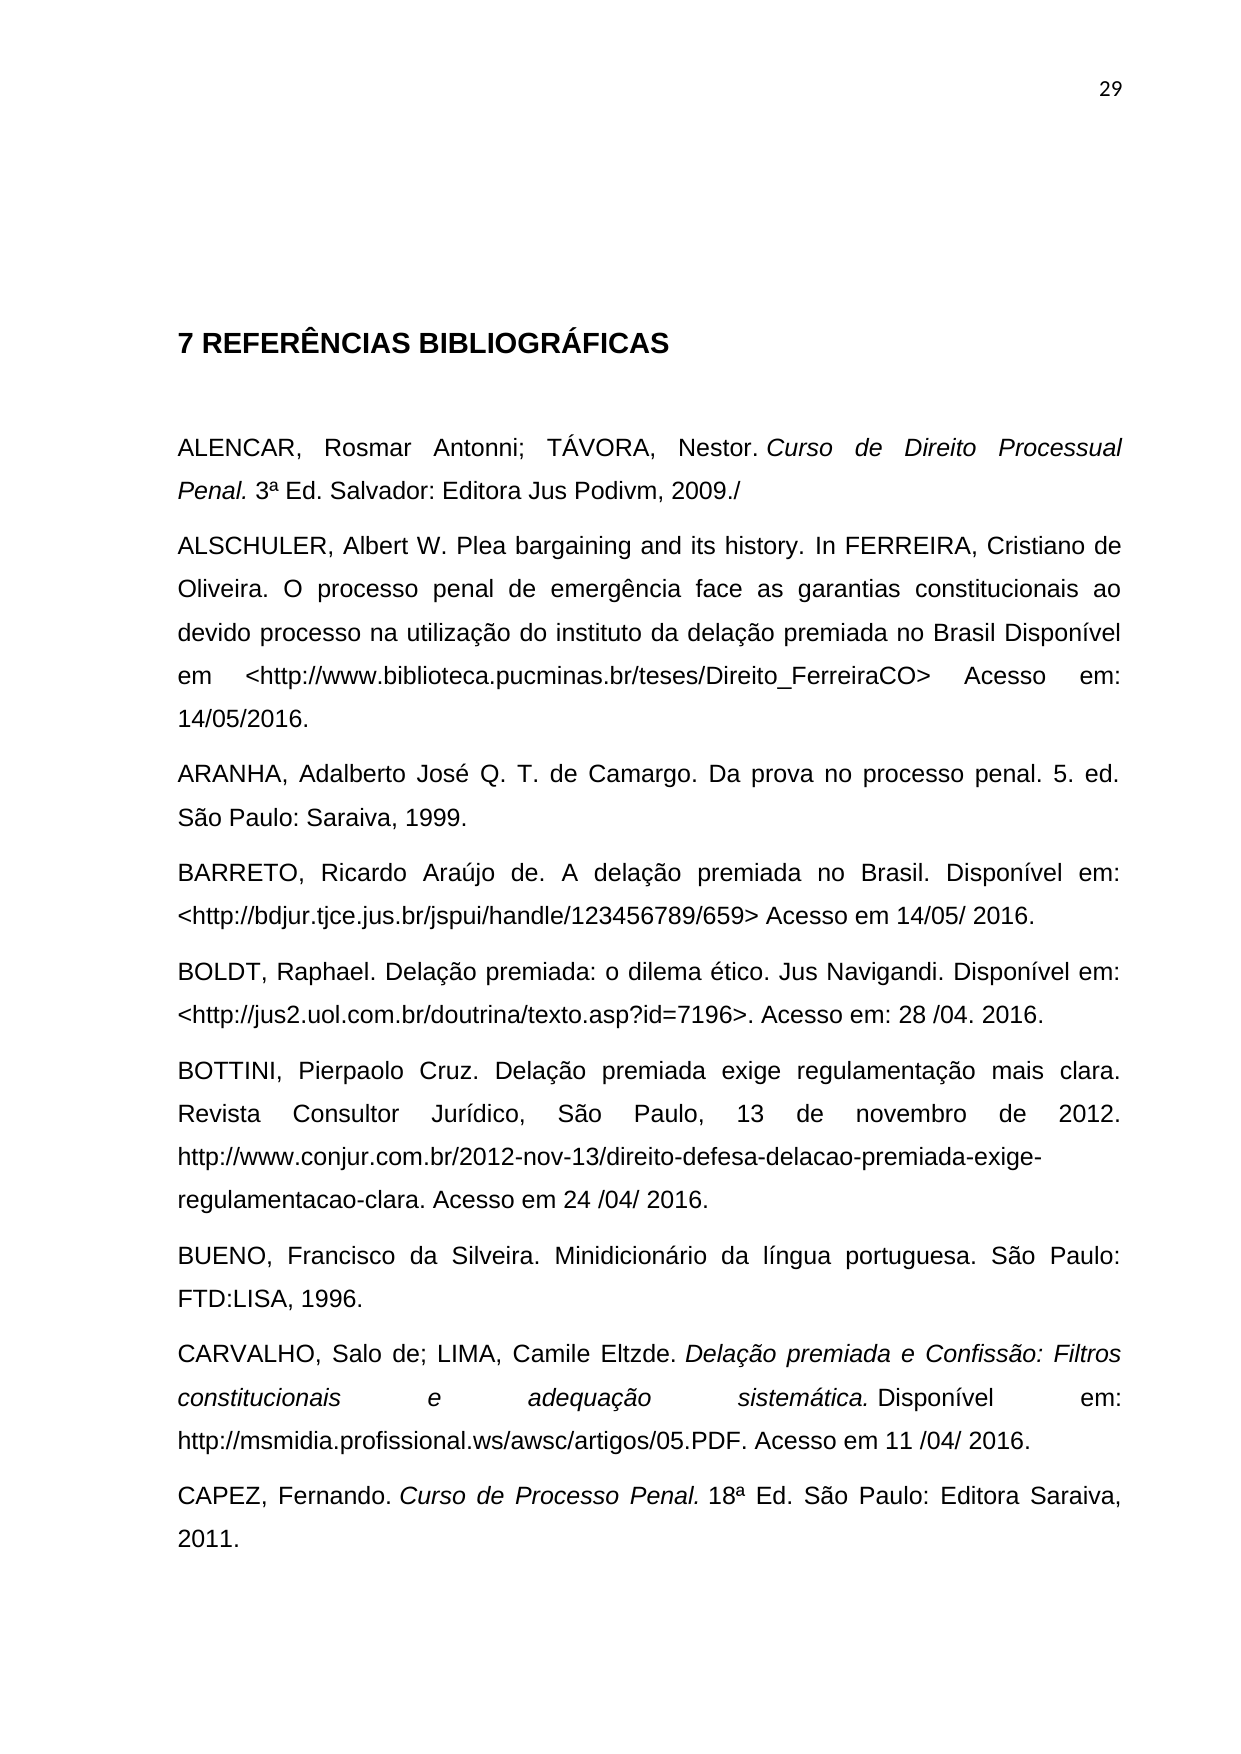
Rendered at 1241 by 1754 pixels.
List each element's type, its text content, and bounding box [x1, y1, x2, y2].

text BARRETO, Ricardo Araújo de. A delação premiada no Brasil. Disponível em: <http://bdjur.tjce.jus.br/jspui/handle/123456789/659> Acesso em 14/05/ 2016. [177, 858, 1122, 930]
text BOLDT, Raphael. Delação premiada: o dilema ético. Jus Navigandi. Disponível em: <http://jus2.uol.com.br/doutrina/texto.asp?id=7196>. Acesso em: 28 /04. 2016. [177, 957, 1122, 1029]
text ARANHA, Adalberto José Q. T. de Camargo. Da prova no processo penal. 5. ed. São Paulo: Saraiva, 1999. [177, 759, 1122, 831]
text BUENO, Francisco da Silveira. Minidicionário da língua portuguesa. São Paulo: FTD:LISA, 1996. [177, 1241, 1122, 1313]
text ALSCHULER, Albert W. Plea bargaining and its history. In FERREIRA, Cristiano de Oliveira. O processo penal de emergência face as garantias constitucionais ao devido processo na utilização do instituto da delação premiada no Brasil Disponível em <http://www.biblioteca.pucminas.br/teses/Direito_FerreiraCO> Acesso em: 14/05/2016. [177, 531, 1122, 733]
text ALENCAR, Rosmar Antonni; TÁVORA, Nestor. Curso de Direito Processual Penal. 3ª Ed. Salvador: Editora Jus Podivm, 2009./ [177, 433, 1122, 504]
subtitle 7 REFERÊNCIAS BIBLIOGRÁFICAS [177, 326, 1122, 359]
text CARVALHO, Salo de; LIMA, Camile Eltzde. Delação premiada e Confissão: Filtros constitucionais e adequação sistemática. Disponível em: http://msmidia.profissional.ws/awsc/artigos/05.PDF. Acesso em 11 /04/ 2016. [177, 1339, 1122, 1454]
text CAPEZ, Fernando. Curso de Processo Penal. 18ª Ed. São Paulo: Editora Saraiva, 2011. [177, 1481, 1122, 1553]
text BOTTINI, Pierpaolo Cruz. Delação premiada exige regulamentação mais clara. Revista Consultor Jurídico, São Paulo, 13 de novembro de 2012. http://www.conjur.com.br/2012-nov-13/direito-defesa-delacao-premiada-exige-regulamentacao-clara. Acesso em 24 /04/ 2016. [177, 1056, 1122, 1214]
